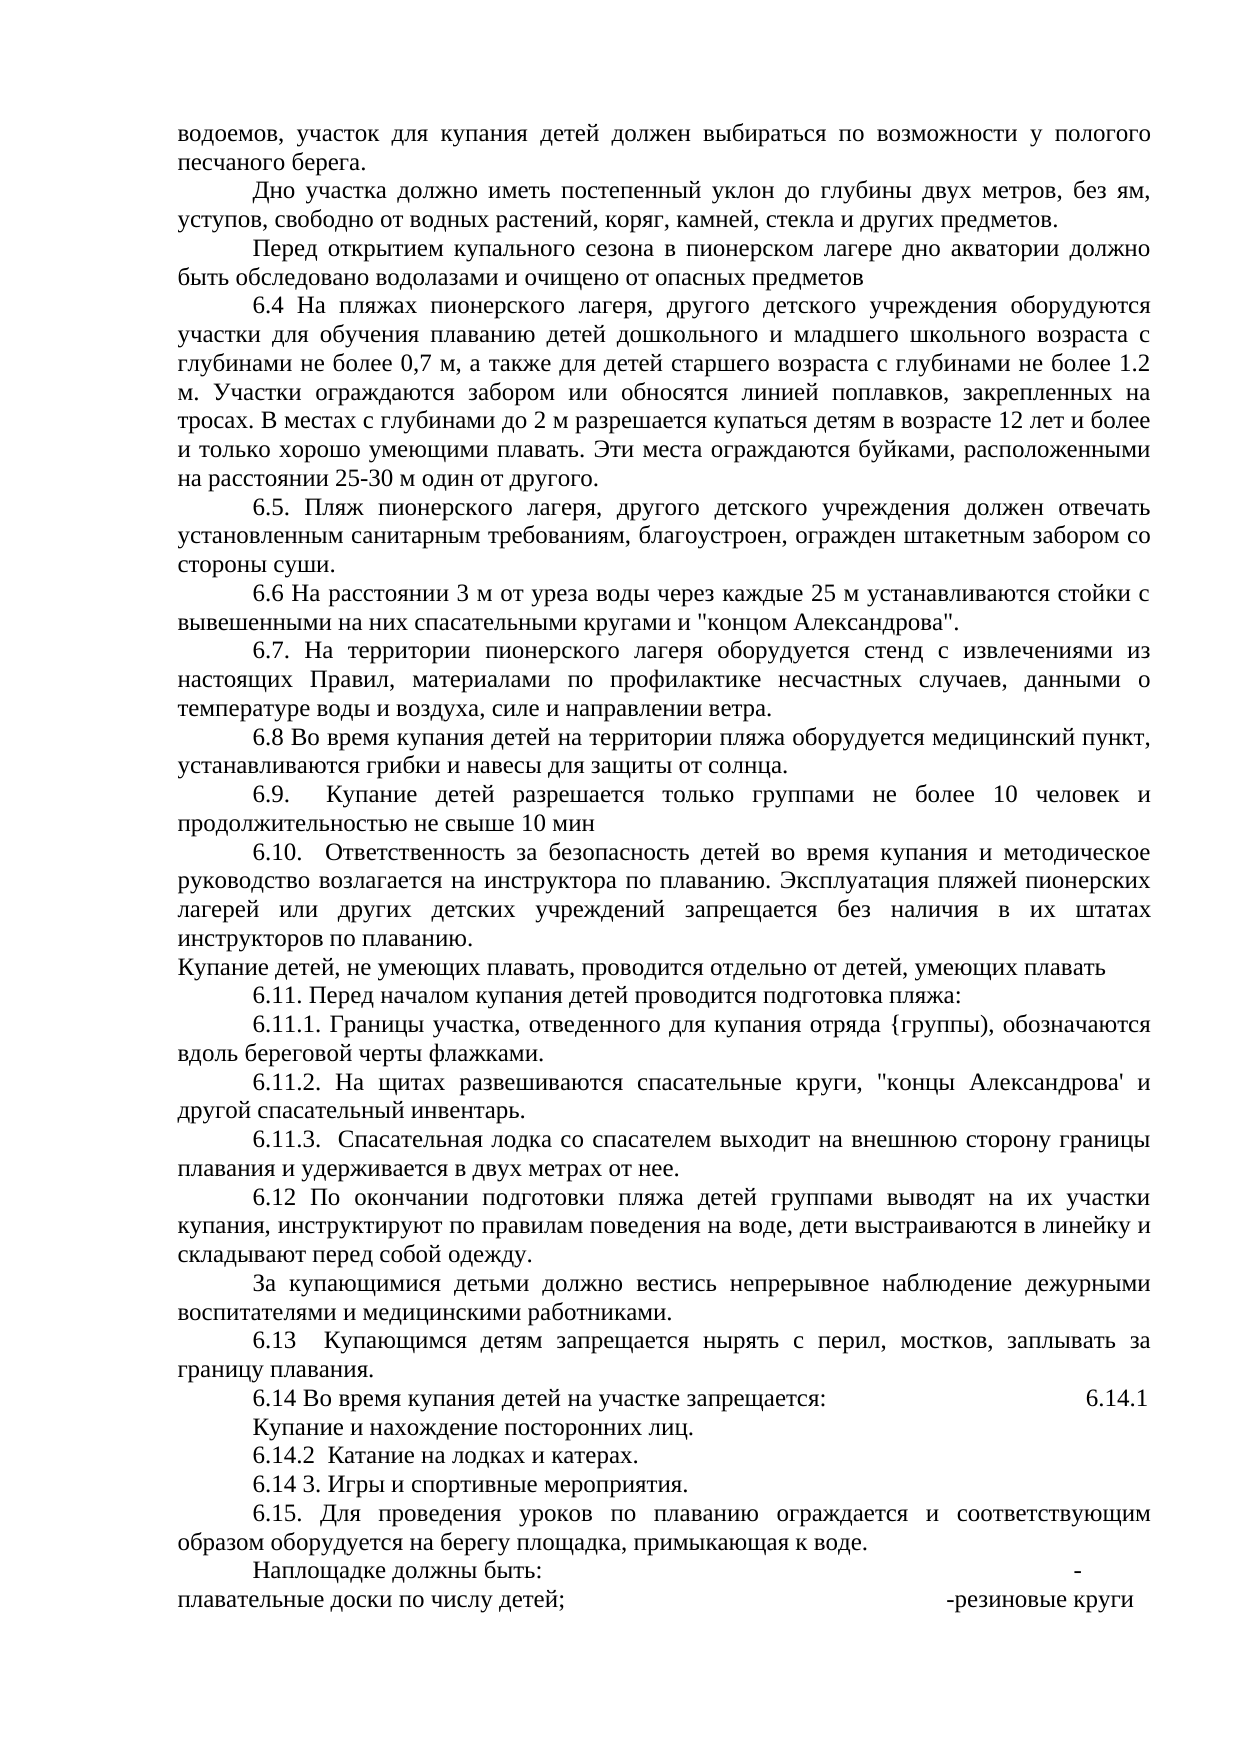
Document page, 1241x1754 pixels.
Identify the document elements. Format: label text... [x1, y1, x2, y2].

text 6.14.2 Катание на лодках и катерах. [177, 1441, 1152, 1469]
text 6.5. Пляж пионерского лагеря, другого детского учреждения должен отвечать установленным санитарным требованиям, благоустроен, огражден штакетным забором со стороны суши. [177, 492, 1152, 578]
text 6.11.1. Границы участка, отведенного для купания отряда {группы), обозначаются вдоль береговой черты флажками. [177, 1009, 1152, 1067]
text Дно участка должно иметь постепенный уклон до глубины двух метров, без ям, уступов, свободно от водных растений, коряг, камней, стекла и других предметов. [177, 176, 1152, 233]
text Перед открытием купального сезона в пионерском лагере дно акватории должно быть обследовано водолазами и очищено от опасных предметов [177, 233, 1152, 291]
text 6.4 На пляжах пионерского лагеря, другого детского учреждения оборудуются участки для обучения плаванию детей дошкольного и младшего школьного возраста с глубинами не более 0,7 м, а также для детей старшего возраста с глубинами не более 1.2 м. Участки ограждаются забором или обносятся линией поплавков, закрепленных на тросах. В местах с глубинами до 2 м разрешается купаться детям в возрасте 12 лет и более и только хорошо умеющими плавать. Эти места ограждаются буйками, расположенными на расстоянии 25-30 м один от другого. [177, 291, 1152, 492]
text Купание детей, не умеющих плавать, проводится отдельно от детей, умеющих плавать [177, 952, 1152, 981]
text 6.6 На расстоянии 3 м от уреза воды через каждые 25 м устанавливаются стойки с вывешенными на них спасательными кругами и "концом Александрова". [177, 578, 1152, 636]
text 6.15. Для проведения уроков по плаванию ограждается и соответствующим образом оборудуется на берегу площадка, примыкающая к воде. [177, 1498, 1152, 1556]
text 6.11.2. На щитах развешиваются спасательные круги, "концы Александрова' и другой спасательный инвентарь. [177, 1067, 1152, 1124]
text 6.14 3. Игры и спортивные мероприятия. [177, 1469, 1152, 1498]
text 6.14 Во время купания детей на участке запрещается: 6.14.1 Купание и нахождение посторонних лиц. [252, 1383, 1152, 1441]
text За купающимися детьми должно вестись непрерывное наблюдение дежурными воспитателями и медицинскими работниками. [177, 1268, 1152, 1326]
text 6.11.3. Спасательная лодка со спасателем выходит на внешнюю сторону границы плавания и удерживается в двух метрах от нее. [177, 1124, 1152, 1182]
text 6.8 Во время купания детей на территории пляжа оборудуется медицинский пункт, устанавливаются грибки и навесы для защиты от солнца. [177, 722, 1152, 779]
text 6.11. Перед началом купания детей проводится подготовка пляжа: [177, 981, 1152, 1009]
text 6.7. На территории пионерского лагеря оборудуется стенд с извлечениями из настоящих Правил, материалами по профилактике несчастных случаев, данными о температуре воды и воздуха, силе и направлении ветра. [177, 636, 1152, 722]
text 6.13 Купающимся детям запрещается нырять с перил, мостков, заплывать за границу плавания. [177, 1326, 1152, 1383]
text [177, 118, 1152, 176]
text 6.10. Ответственность за безопасность детей во время купания и методическое руководство возлагается на инструктора по плаванию. Эксплуатация пляжей пионерских лагерей или других детских учреждений запрещается без наличия в их штатах инструкторов по плаванию. [177, 837, 1152, 952]
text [177, 1556, 1152, 1613]
text 6.9. Купание детей разрешается только группами не более 10 человек и продолжительностью не свыше 10 мин [177, 779, 1152, 837]
text 6.12 По окончании подготовки пляжа детей группами выводят на их участки купания, инструктируют по правилам поведения на воде, дети выстраиваются в линейку и складывают перед собой одежду. [177, 1182, 1152, 1268]
